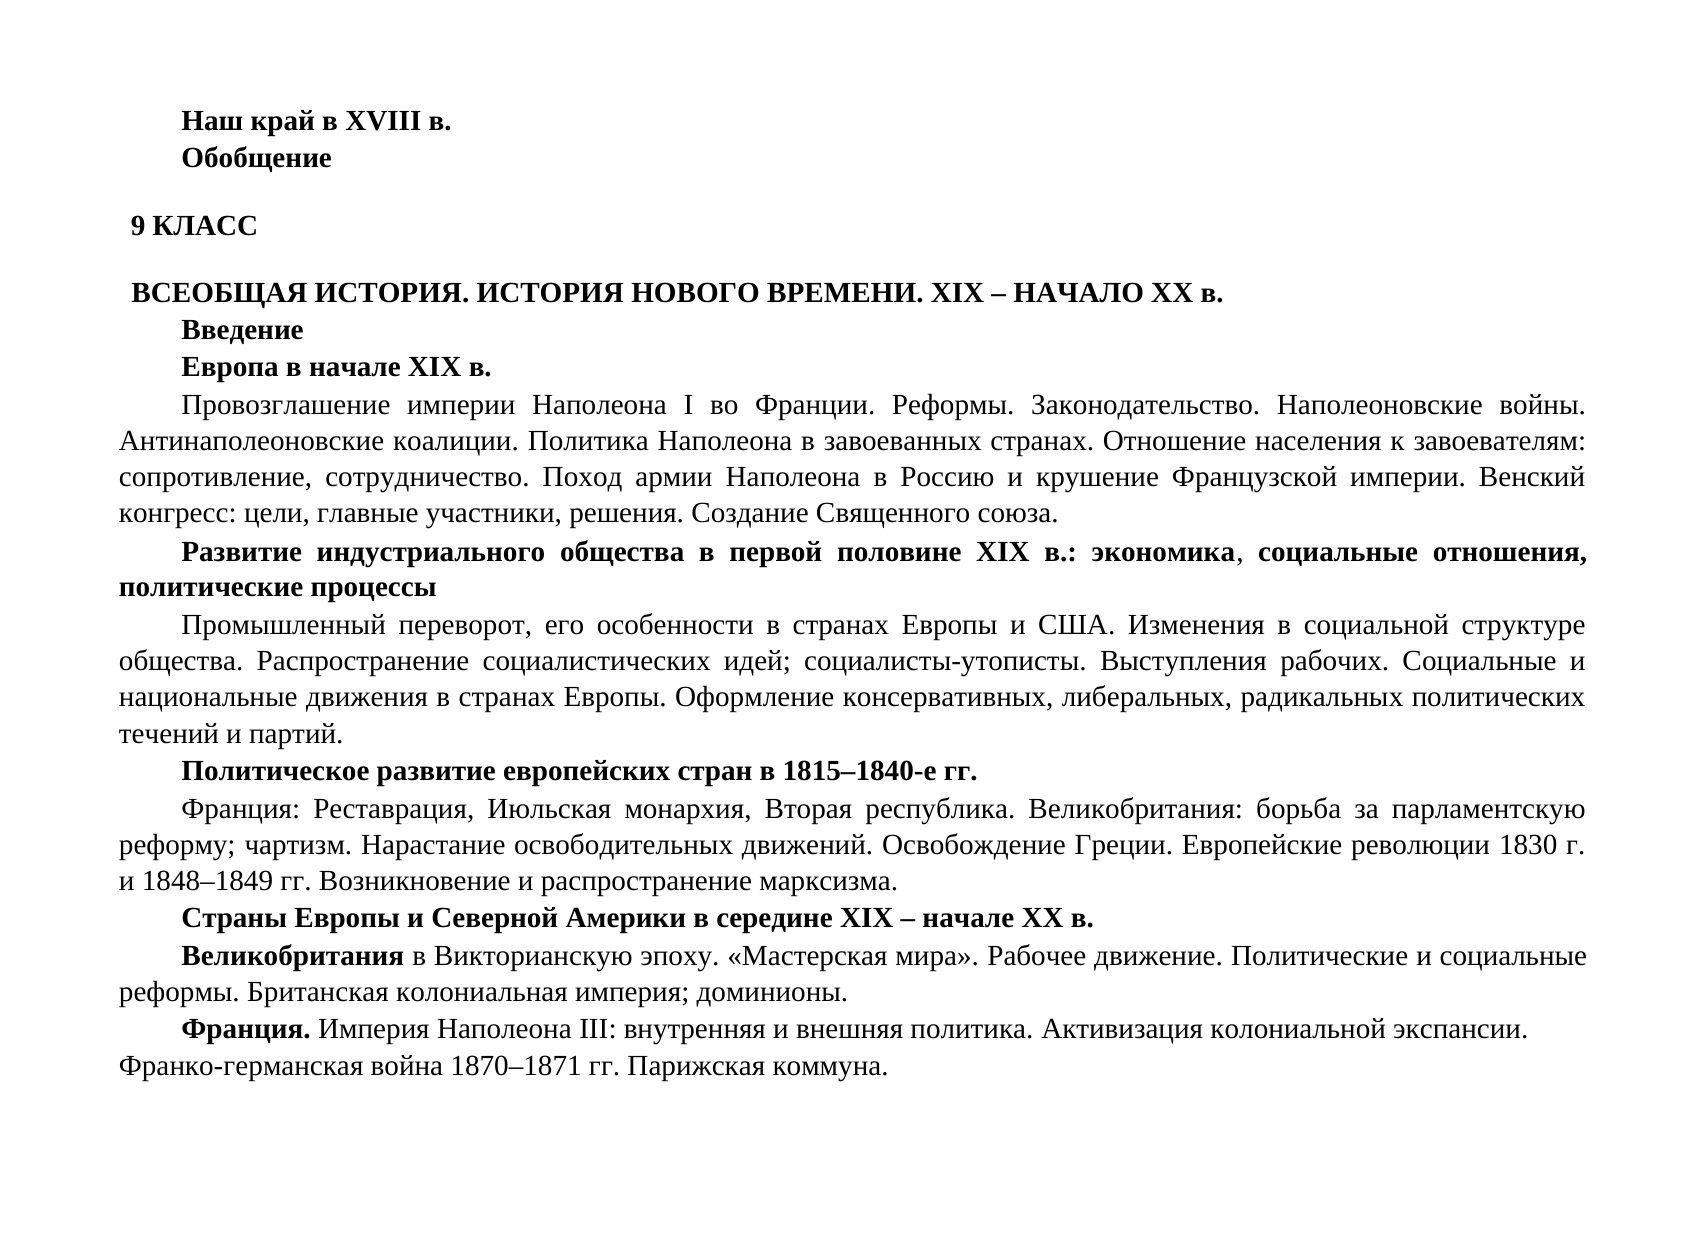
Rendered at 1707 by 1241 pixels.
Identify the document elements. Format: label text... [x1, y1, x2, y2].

text ВСЕОБЩАЯ ИСТОРИЯ. ИСТОРИЯ НОВОГО ВРЕМЕНИ. XIX – НАЧАЛО ХХ в. [131, 275, 1587, 309]
text Страны Европы и Северной Америки в середине ХIХ – начале ХХ в. [181, 901, 1587, 934]
text Введение [181, 312, 1587, 346]
text Франция. Империя Наполеона III: внутренняя и внешняя политика. Активизация колониальной экспансии. [181, 1011, 1587, 1044]
text Провозглашение империи Наполеона I во Франции. Реформы. Законодательство. Наполеоновские войны. Антинаполеоновские коалиции. Политика Наполеона в завоеванных странах. Отношение населения к завоевателям: сопротивление, сотрудничество. Поход армии Наполеона в Россию и крушение Французской империи. Венский конгресс: цели, главные участники, решения. Создание Священного союза. [119, 387, 1587, 529]
text Европа в начале XIX в. [181, 349, 1587, 383]
text Политическое развитие европейских стран в 1815–1840-е гг. [181, 753, 1587, 787]
text Промышленный переворот, его особенности в странах Европы и США. Изменения в социальной структуре общества. Распространение социалистических идей; социалисты-утописты. Выступления рабочих. Социальные и национальные движения в странах Европы. Оформление консервативных, либеральных, радикальных политических течений и партий. [119, 607, 1587, 749]
text Наш край в XVIII в. [181, 103, 1587, 137]
text Развитие индустриального общества в первой половине XIX в.: экономика, социальные отношения, политические процессы [119, 534, 1587, 603]
list КЛАСС [131, 208, 1587, 241]
text Франция: Реставрация, Июльская монархия, Вторая республика. Великобритания: борьба за парламентскую реформу; чартизм. Нарастание освободительных движений. Освобождение Греции. Европейские революции 1830 г. и 1848–1849 гг. Возникновение и распространение марксизма. [119, 791, 1587, 897]
text Франко-германская война 1870–1871 гг. Парижская коммуна. [119, 1048, 1587, 1081]
text Обобщение [181, 140, 1587, 173]
text Великобритания в Викторианскую эпоху. «Мастерская мира». Рабочее движение. Политические и социальные реформы. Британская колониальная империя; доминионы. [119, 938, 1587, 1007]
